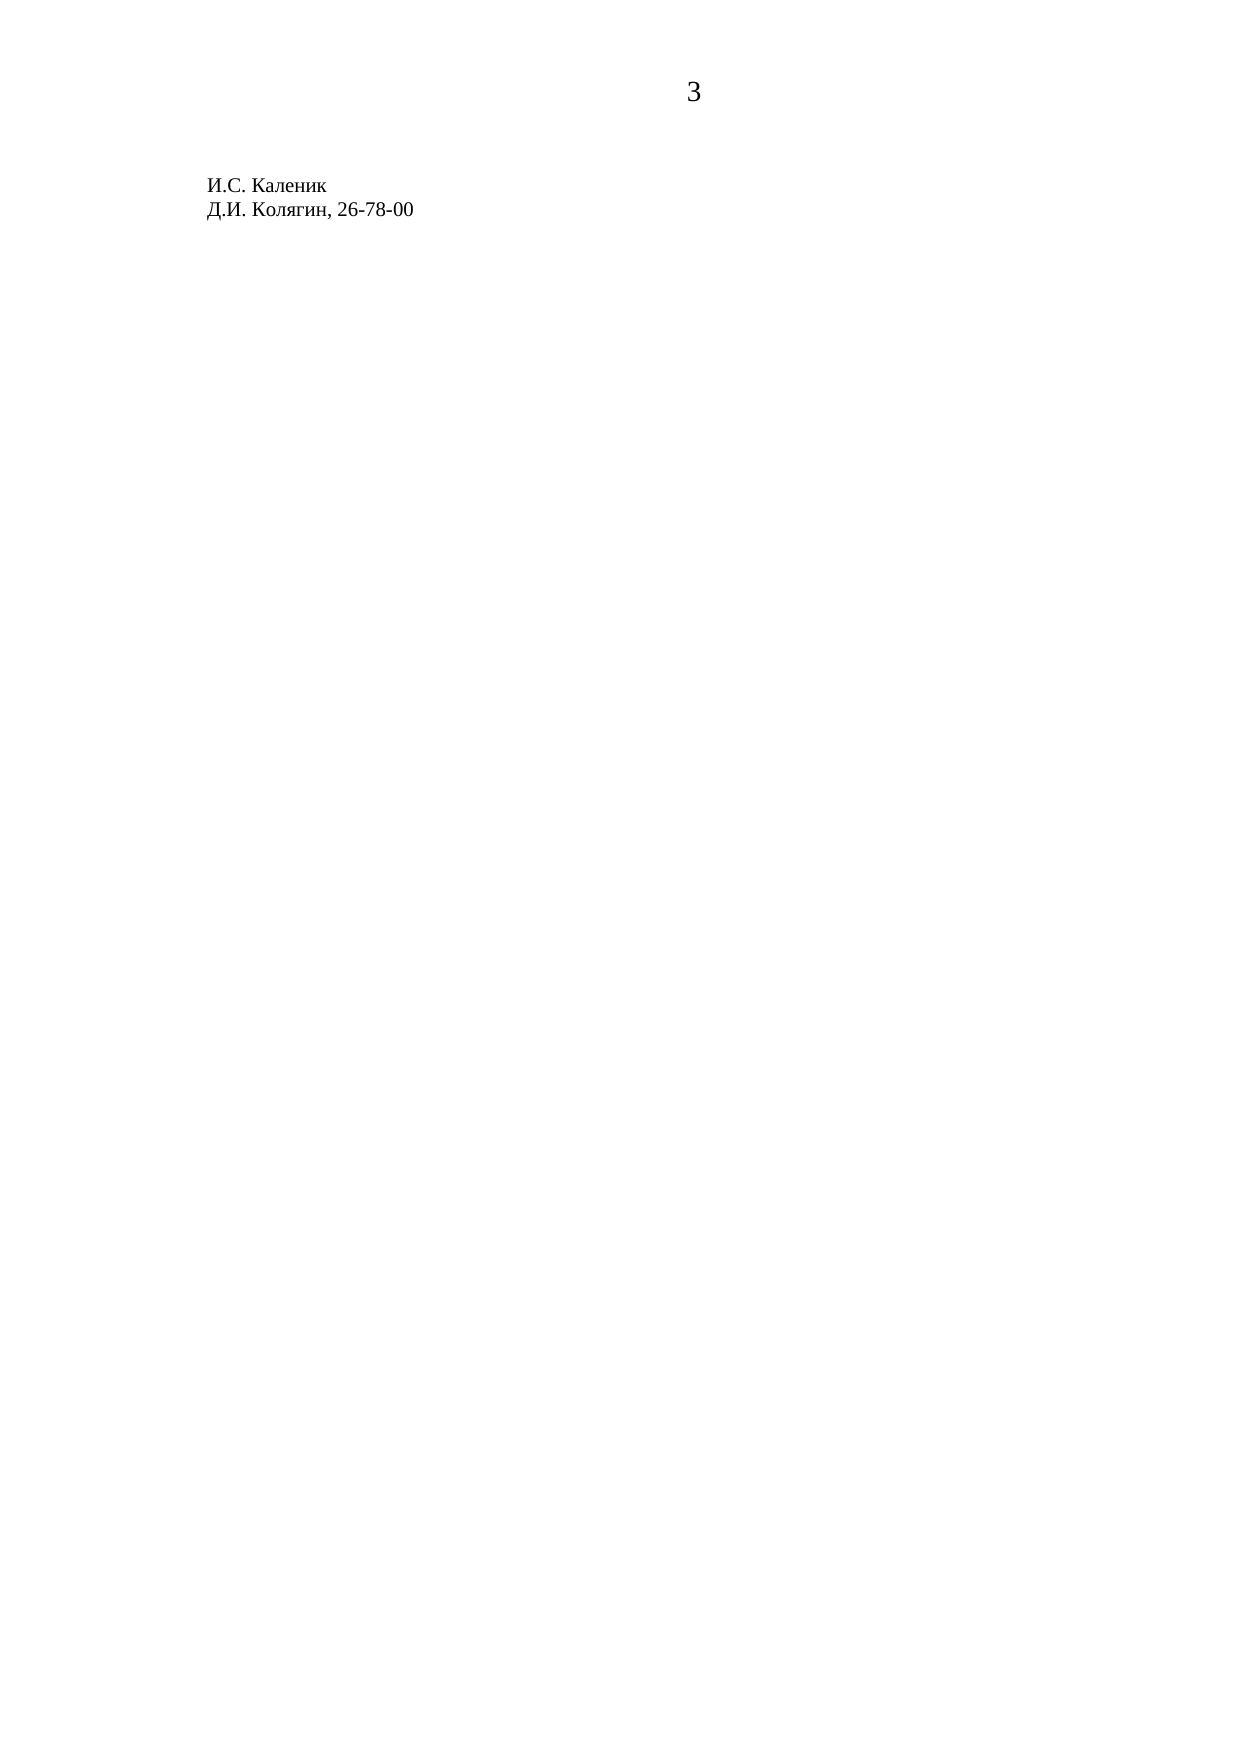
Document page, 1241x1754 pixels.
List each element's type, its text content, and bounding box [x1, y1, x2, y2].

text И.С. Каленик [207, 173, 1181, 197]
text Д.И. Колягин, 26-78-00 [207, 197, 1181, 222]
